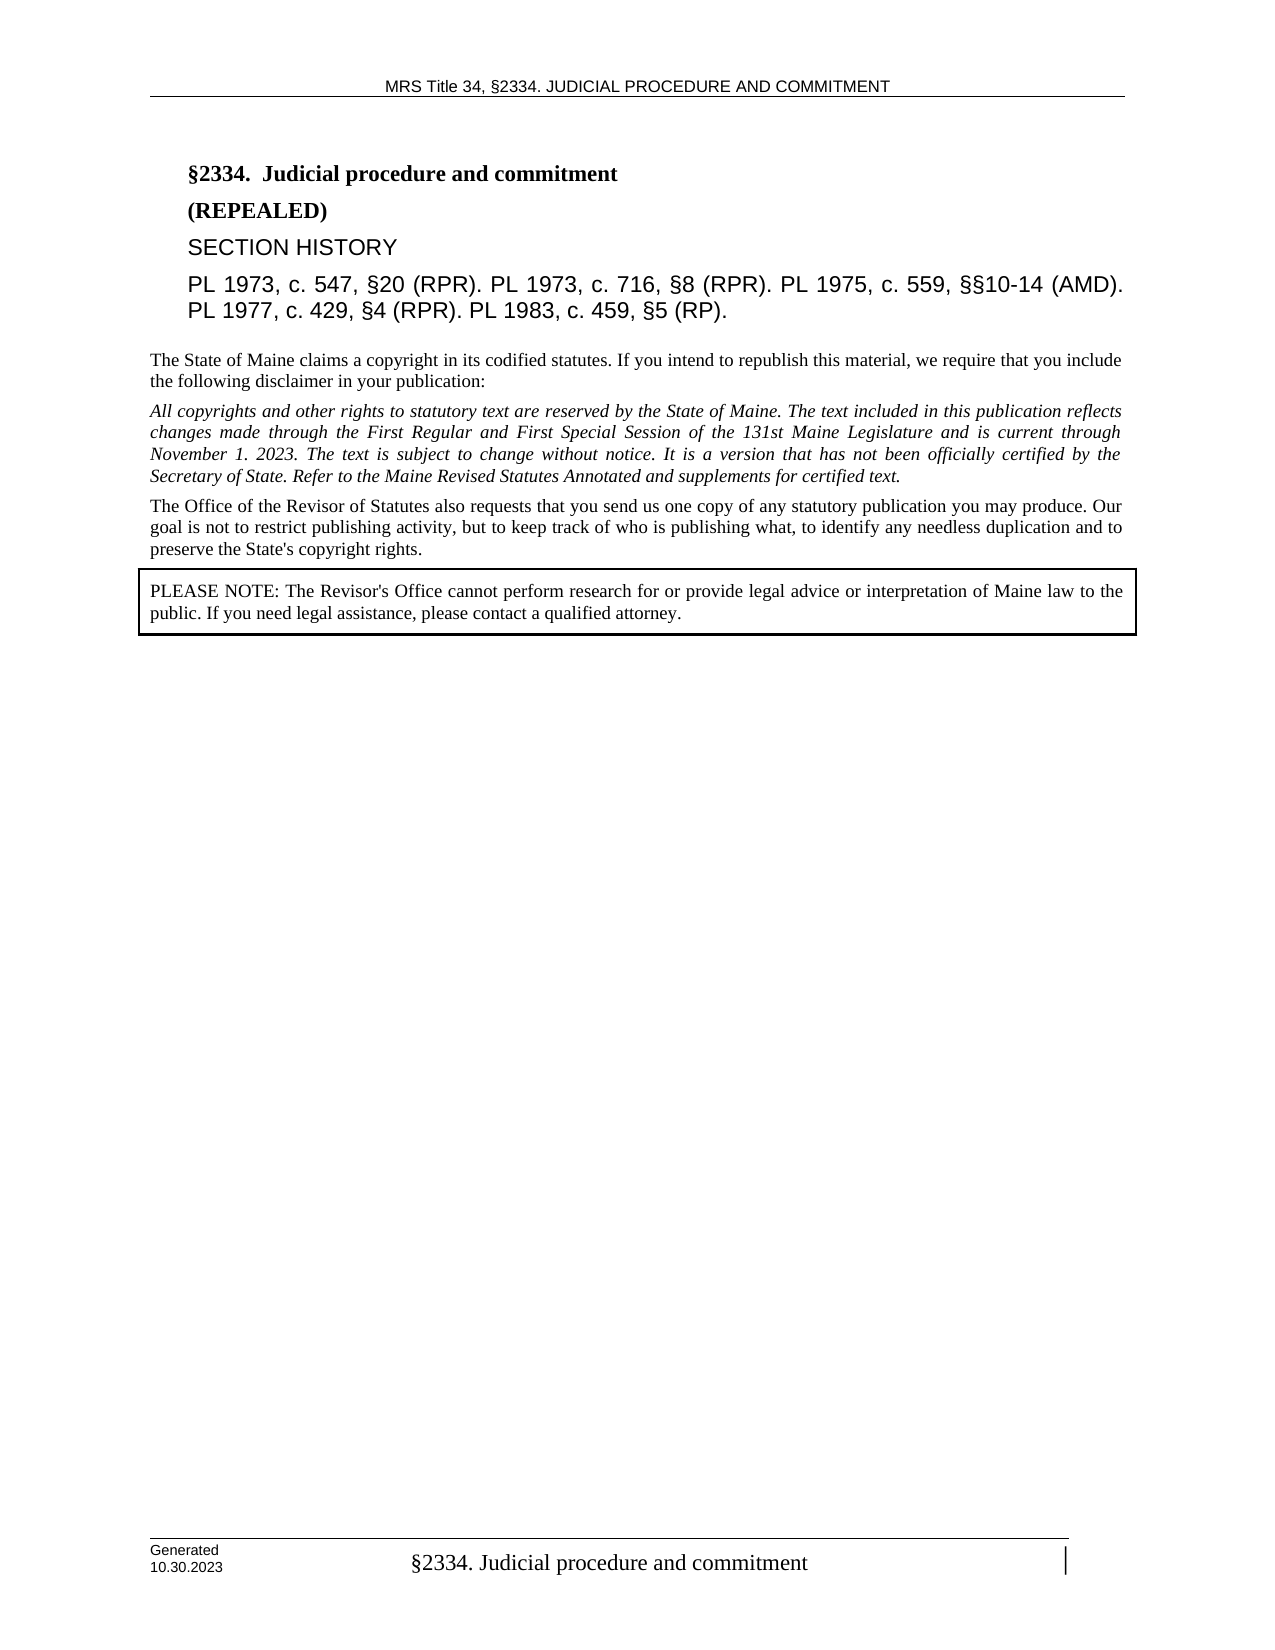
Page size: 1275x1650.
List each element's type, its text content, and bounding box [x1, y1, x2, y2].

text §2334. Judicial procedure and commitment [187, 160, 1125, 187]
text PLEASE NOTE: The Revisor's Office cannot perform research for or provide legal advice or interpretation of Maine law to the public. If you need legal assistance, please contact a qualified attorney. [140, 570, 1135, 633]
text All copyrights and other rights to statutory text are reserved by the State of Maine. The text included in this publication reflects changes made through the First Regular and First Special Session of the 131st Maine Legislature and is current through November 1. 2023 . The text is subject to change without notice. It is a version that has not been officially certified by the Secretary of State. Refer to the Maine Revised Statutes Annotated and supplements for certified text. [150, 400, 1125, 486]
text SECTION HISTORY [187, 234, 1125, 260]
text (REPEALED) [187, 197, 1125, 223]
text The State of Maine claims a copyright in its codified statutes. If you intend to republish this material, we require that you include the following disclaimer in your publication: [150, 348, 1125, 392]
text The Office of the Revisor of Statutes also requests that you send us one copy of any statutory publication you may produce. Our goal is not to restrict publishing activity, but to keep track of who is publishing what, to identify any needless duplication and to preserve the State's copyright rights. [150, 494, 1125, 559]
text PL 1973, c. 547, §20 (RPR). PL 1973, c. 716, §8 (RPR). PL 1975, c. 559, §§10-14 (AMD). PL 1977, c. 429, §4 (RPR). PL 1983, c. 459, §5 (RP). [187, 271, 1125, 323]
